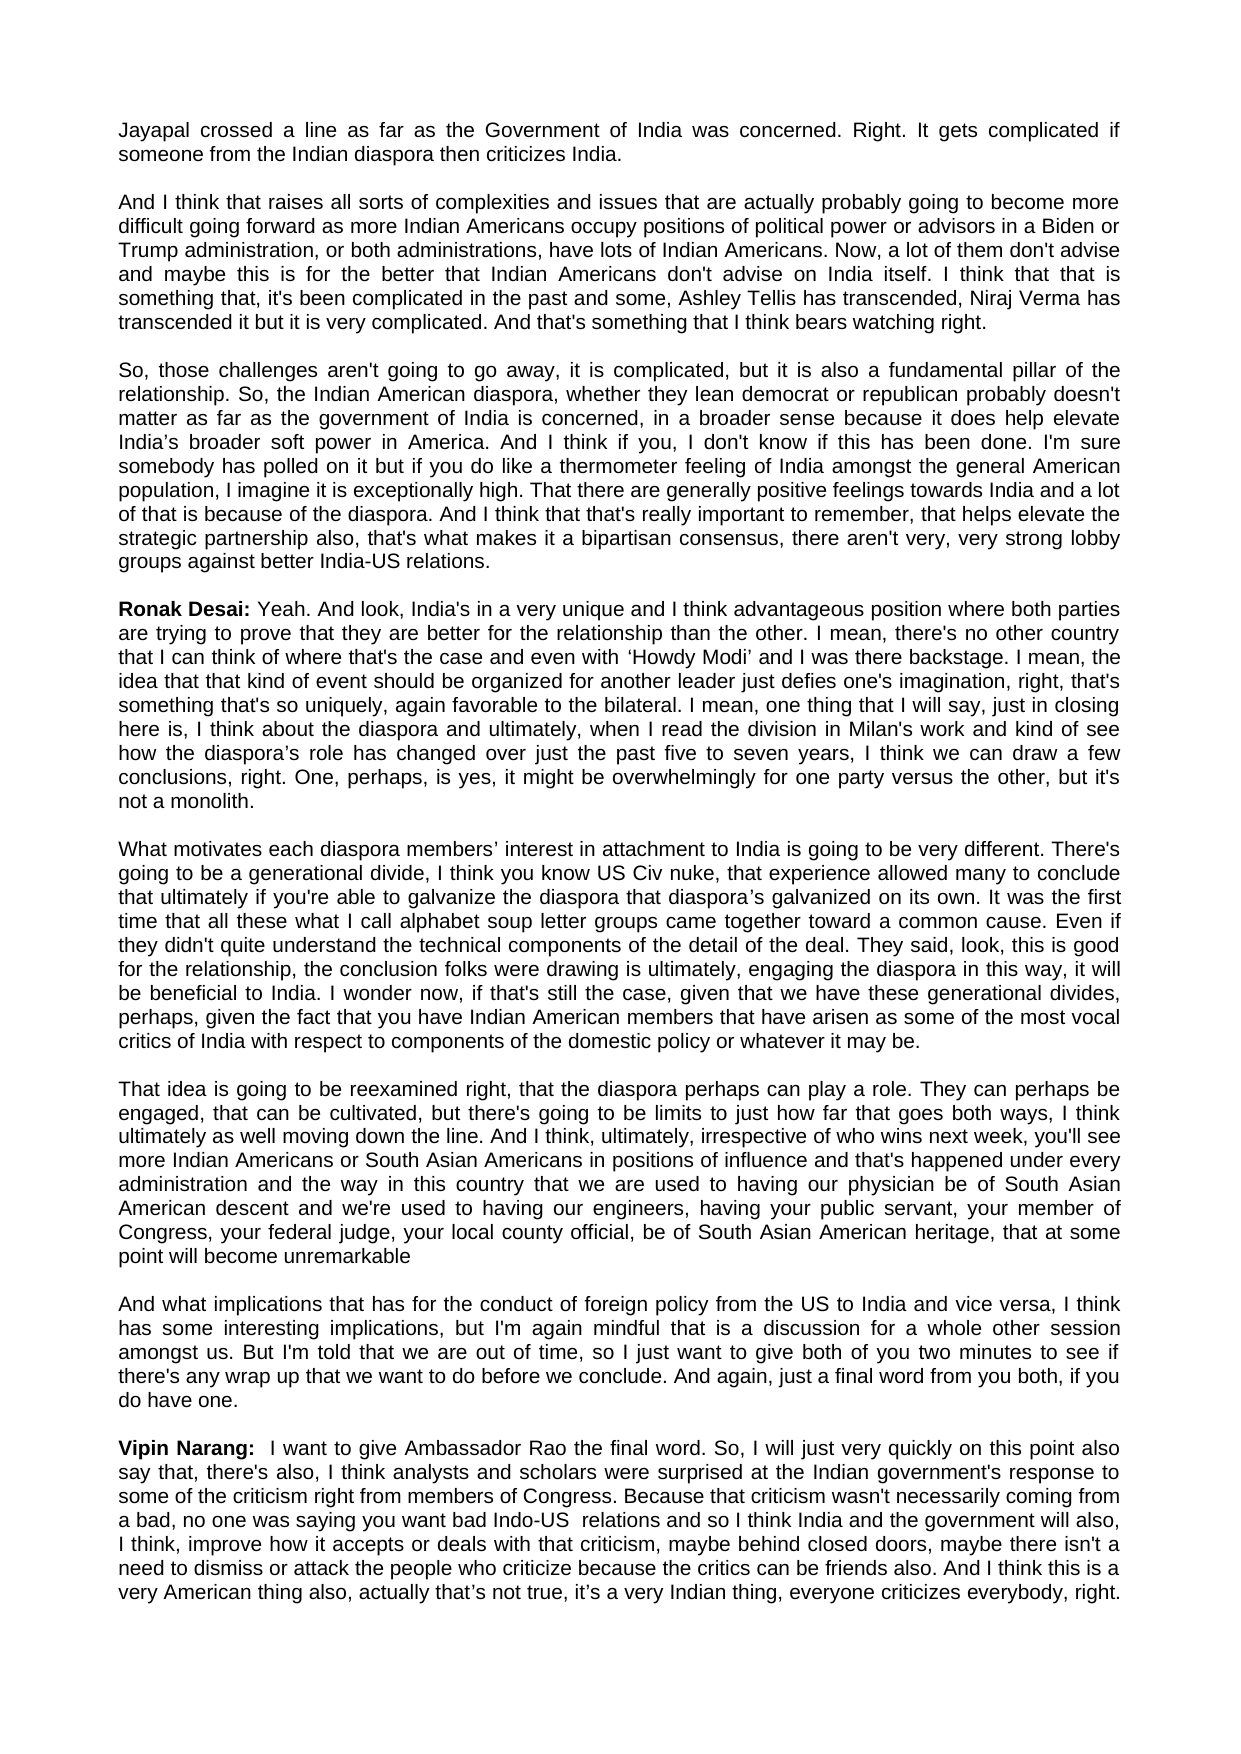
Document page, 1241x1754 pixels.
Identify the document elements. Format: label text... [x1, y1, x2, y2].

text That idea is going to be reexamined right, that the diaspora perhaps can play a role. They can perhaps be engaged, that can be cultivated, but there's going to be limits to just how far that goes both ways, I think ultimately as well moving down the line. And I think, ultimately, irrespective of who wins next week, you'll see more Indian Americans or South Asian Americans in positions of influence and that's happened under every administration and the way in this country that we are used to having our physician be of South Asian American descent and we're used to having our engineers, having your public servant, your member of Congress, your federal judge, your local county official, be of South Asian American heritage, that at some point will become unremarkable [118, 1052, 1122, 1268]
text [118, 1436, 1122, 1603]
text So, those challenges aren't going to go away, it is complicated, but it is also a fundamental pillar of the relationship. So, the Indian American diaspora, whether they lean democrat or republican probably doesn't matter as far as the government of India is concerned, in a broader sense because it does help elevate India’s broader soft power in America. And I think if you, I don't know if this has been done. I'm sure somebody has polled on it but if you do like a thermometer feeling of India amongst the general American population, I imagine it is exceptionally high. That there are generally positive feelings towards India and a lot of that is because of the diaspora. And I think that that's really important to remember, that helps elevate the strategic partnership also, that's what makes it a bipartisan consensus, there aren't very, very strong lobby groups against better India-US relations. [118, 358, 1122, 573]
text What motivates each diaspora members’ interest in attachment to India is going to be very different. There's going to be a generational divide, I think you know US Civ nuke, that experience allowed many to conclude that ultimately if you're able to galvanize the diaspora that diaspora’s galvanized on its own. It was the first time that all these what I call alphabet soup letter groups came together toward a common cause. Even if they didn't quite understand the technical components of the detail of the deal. They said, look, this is good for the relationship, the conclusion folks were drawing is ultimately, engaging the diaspora in this way, it will be beneficial to India. I wonder now, if that's still the case, given that we have these generational divides, perhaps, given the fact that you have Indian American members that have arisen as some of the most vocal critics of India with respect to components of the domestic policy or whatever it may be. [118, 813, 1122, 1052]
text And what implications that has for the conduct of foreign policy from the US to India and vice versa, I think has some interesting implications, but I'm again mindful that is a discussion for a whole other session amongst us. But I'm told that we are out of time, so I just want to give both of you two minutes to see if there's any wrap up that we want to do before we conclude. And again, just a final word from you both, if you do have one. [118, 1292, 1122, 1412]
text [118, 118, 1122, 166]
text And I think that raises all sorts of complexities and issues that are actually probably going to become more difficult going forward as more Indian Americans occupy positions of political power or advisors in a Biden or Trump administration, or both administrations, have lots of Indian Americans. Now, a lot of them don't advise and maybe this is for the better that Indian Americans don't advise on India itself. I think that that is something that, it's been complicated in the past and some, Ashley Tellis has transcended, Niraj Verma has transcended it but it is very complicated. And that's something that I think bears watching right. [118, 190, 1122, 334]
text Ronak Desai: Yeah. And look, India's in a very unique and I think advantageous position where both parties are trying to prove that they are better for the relationship than the other. I mean, there's no other country that I can think of where that's the case and even with ‘Howdy Modi’ and I was there backstage. I mean, the idea that that kind of event should be organized for another leader just defies one's imagination, right, that's something that's so uniquely, again favorable to the bilateral. I mean, one thing that I will say, just in closing here is, I think about the diaspora and ultimately, when I read the division in Milan's work and kind of see how the diaspora’s role has changed over just the past five to seven years, I think we can draw a few conclusions, right. One, perhaps, is yes, it might be overwhelmingly for one party versus the other, but it's not a monolith. [118, 597, 1122, 813]
